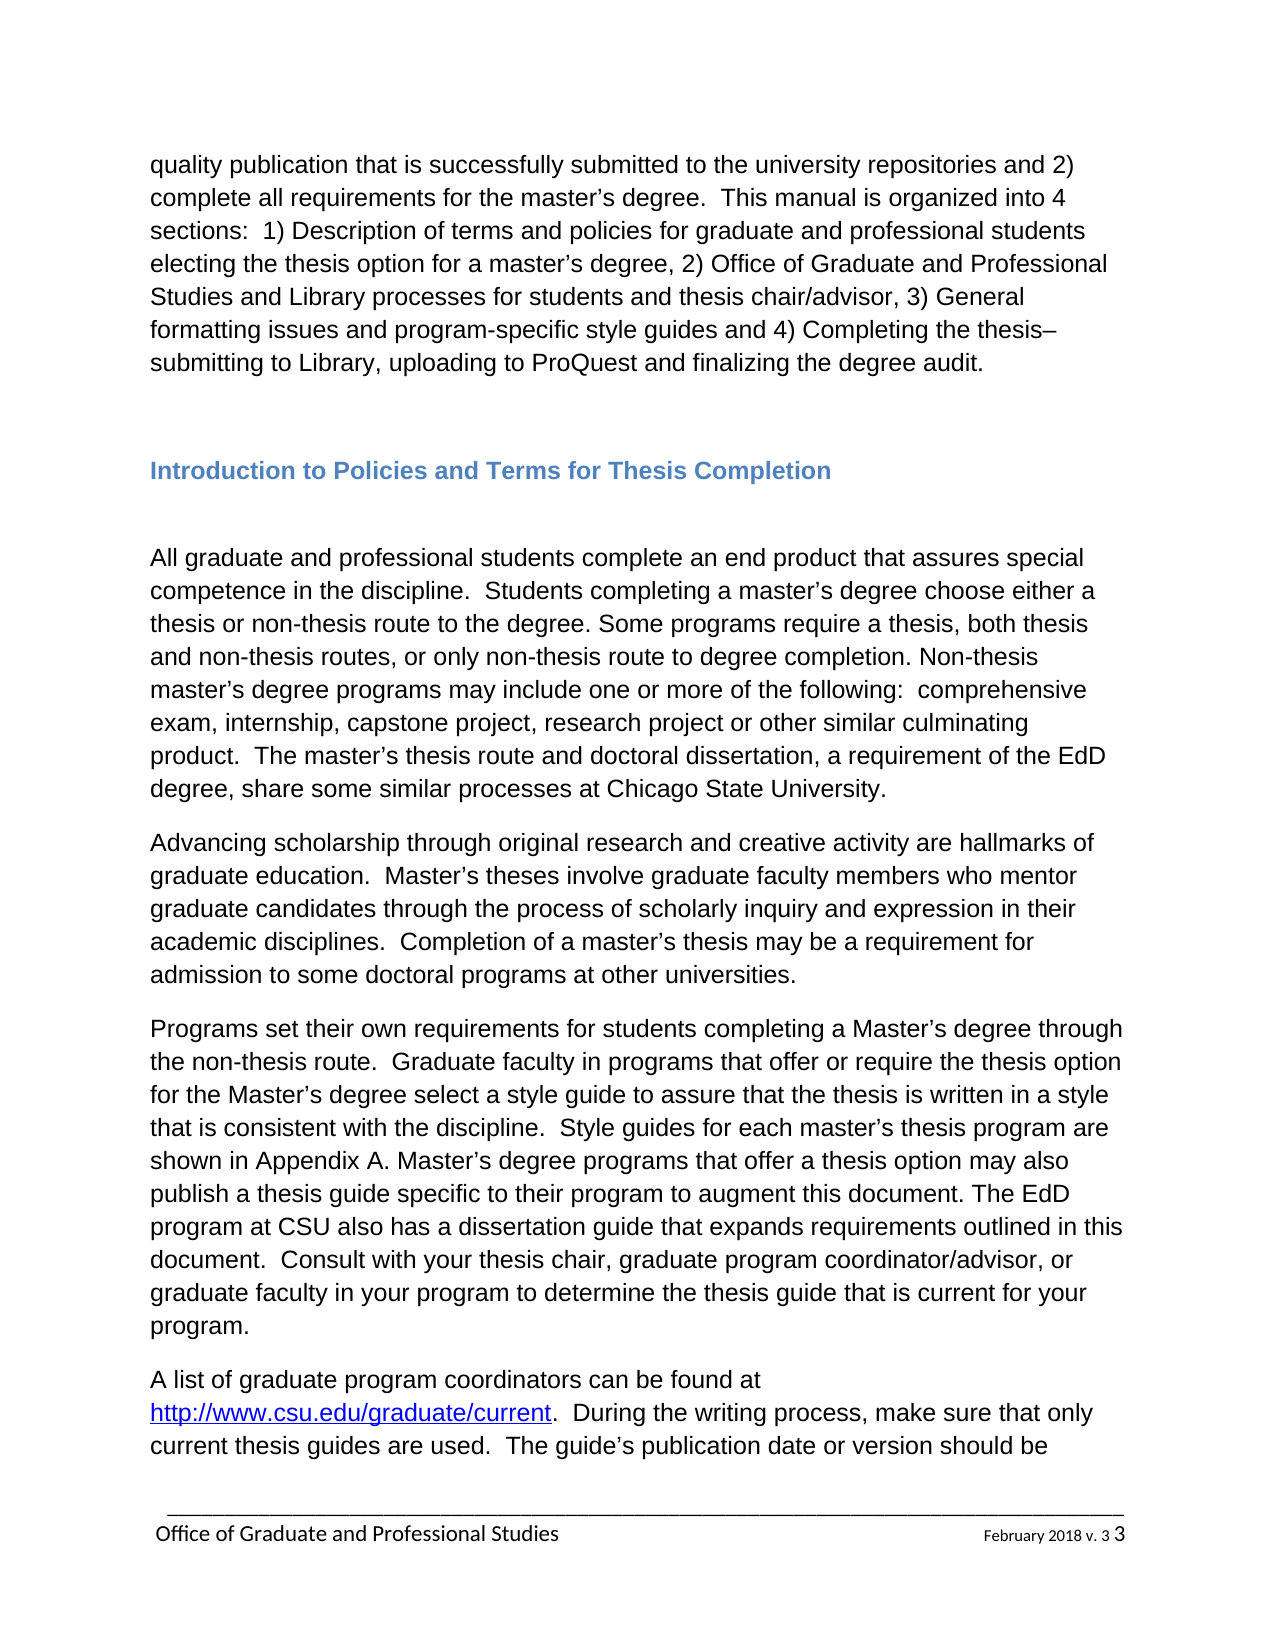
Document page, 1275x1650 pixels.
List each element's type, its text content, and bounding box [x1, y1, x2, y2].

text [150, 1365, 1125, 1459]
text Programs set their own requirements for students completing a Master’s degree through the non-thesis route. Graduate faculty in programs that offer or require the thesis option for the Master’s degree select a style guide to assure that the thesis is written in a style that is consistent with the discipline. Style guides for each master’s thesis program are shown in Appendix A. Master’s degree programs that offer a thesis option may also publish a thesis guide specific to their program to augment this document. The EdD program at CSU also has a dissertation guide that expands requirements outlined in this document. Consult with your thesis chair, graduate program coordinator/advisor, or graduate faculty in your program to determine the thesis guide that is current for your program. [150, 1014, 1125, 1339]
subtitle Introduction to Policies and Terms for Thesis Completion [150, 456, 1125, 484]
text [150, 150, 1125, 377]
text All graduate and professional students complete an end product that assures special competence in the discipline. Students completing a master’s degree choose either a thesis or non-thesis route to the degree. Some programs require a thesis, both thesis and non-thesis routes, or only non-thesis route to degree completion. Non-thesis master’s degree programs may include one or more of the following: comprehensive exam, internship, capstone project, research project or other similar culminating product. The master’s thesis route and doctoral dissertation, a requirement of the EdD degree, share some similar processes at Chicago State University. [150, 543, 1125, 803]
text Advancing scholarship through original research and creative activity are hallmarks of graduate education. Master’s theses involve graduate faculty members who mentor graduate candidates through the process of scholarly inquiry and expression in their academic disciplines. Completion of a master’s thesis may be a requirement for admission to some doctoral programs at other universities. [150, 828, 1125, 988]
